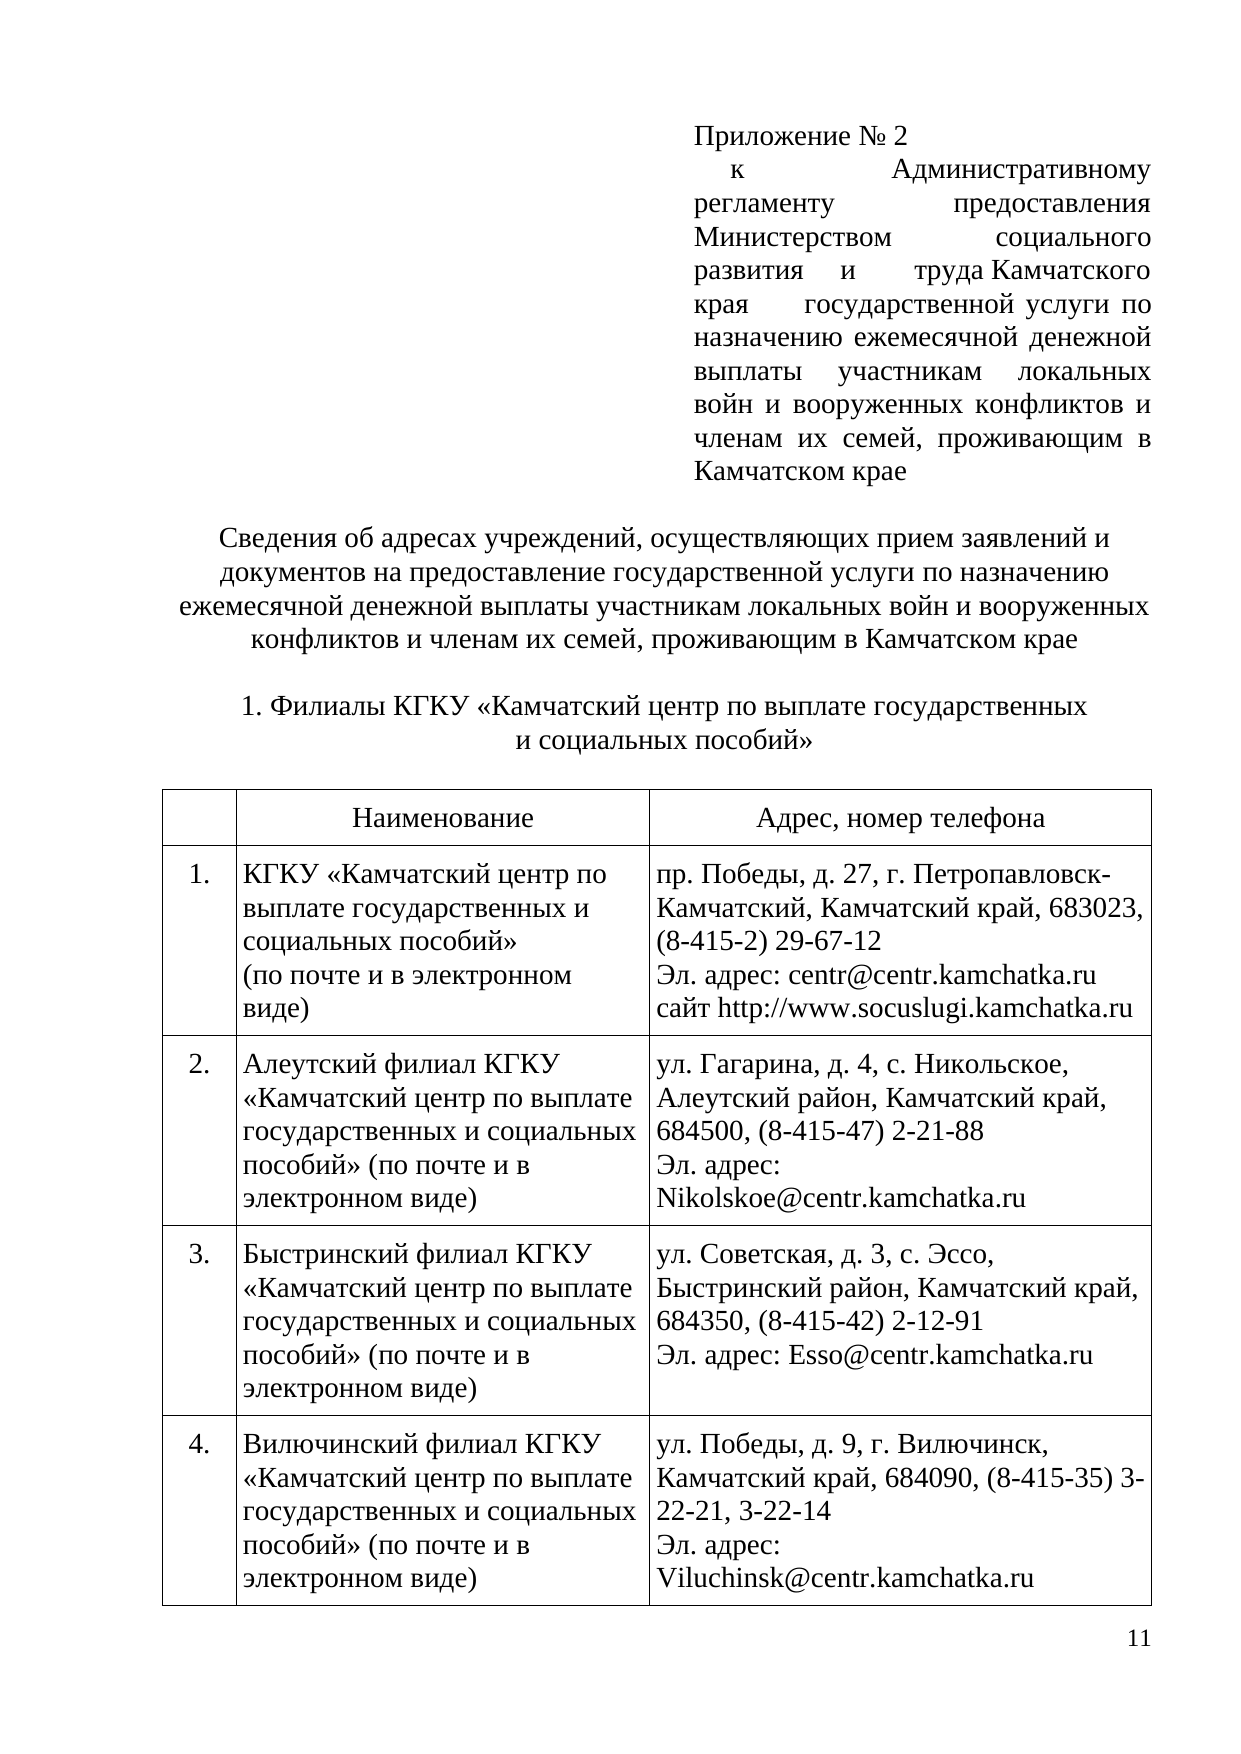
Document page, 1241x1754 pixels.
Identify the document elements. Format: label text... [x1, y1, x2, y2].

table_cell ул. Гагарина, д. 4, с. Никольское, Алеутский район, Камчатский край, 684500, (8-415-47) 2-21-88 Эл. адрес: Nikolskoe@centr.kamchatka.ru [650, 1036, 1151, 1225]
table_cell 3. [163, 1226, 236, 1415]
table_header [163, 790, 236, 845]
text Сведения об адресах учреждений, осуществляющих прием заявлений и документов на предоставление государственной услуги по назначению ежемесячной денежной выплаты участникам локальных войн и вооруженных конфликтов и членам их семей, проживающим в Камчатском крае [177, 521, 1152, 655]
text и социальных пособий» [177, 722, 1152, 755]
table_cell 1. [163, 846, 236, 1035]
table_cell ул. Советская, д. 3, с. Эссо, Быстринский район, Камчатский край, 684350, (8-415-42) 2-12-91 Эл. адрес: Esso@centr.kamchatka.ru [650, 1226, 1151, 1415]
table_header Наименование [237, 790, 649, 845]
text Приложение № 2 [620, 118, 1122, 152]
table_cell КГКУ «Камчатский центр по выплате государственных и социальных пособий» (по почте и в электронном виде) [237, 846, 649, 1035]
text 1. Филиалы КГКУ «Камчатский центр по выплате государственных [177, 688, 1152, 722]
table_cell пр. Победы, д. 27, г. Петропавловск-Камчатский, Камчатский край, 683023, (8-415-2) 29-67-12 Эл. адрес: centr@centr.kamchatka.ru сайт http://www.socuslugi.kamchatka.ru [650, 846, 1151, 1035]
table_header Адрес, номер телефона [650, 790, 1151, 845]
table_cell ул. Победы, д. 9, г. Вилючинск, Камчатский край, 684090, (8-415-35) 3-22-21, 3-22-14 Эл. адрес: Viluchinsk@centr.kamchatka.ru [650, 1416, 1151, 1605]
table_cell 4. [163, 1416, 236, 1605]
table_cell Быстринский филиал КГКУ «Камчатский центр по выплате государственных и социальных пособий» (по почте и в электронном виде) [237, 1226, 649, 1415]
table_cell Вилючинский филиал КГКУ «Камчатский центр по выплате государственных и социальных пособий» (по почте и в электронном виде) [237, 1416, 649, 1605]
table_cell Алеутский филиал КГКУ «Камчатский центр по выплате государственных и социальных пособий» (по почте и в электронном виде) [237, 1036, 649, 1225]
table_cell 2. [163, 1036, 236, 1225]
text к Административному регламенту предоставления Министерством социального развития и труда Камчатского края государственной услуги по назначению ежемесячной денежной выплаты участникам локальных войн и вооруженных конфликтов и членам их семей, проживающим в Камчатском крае [693, 152, 1152, 487]
